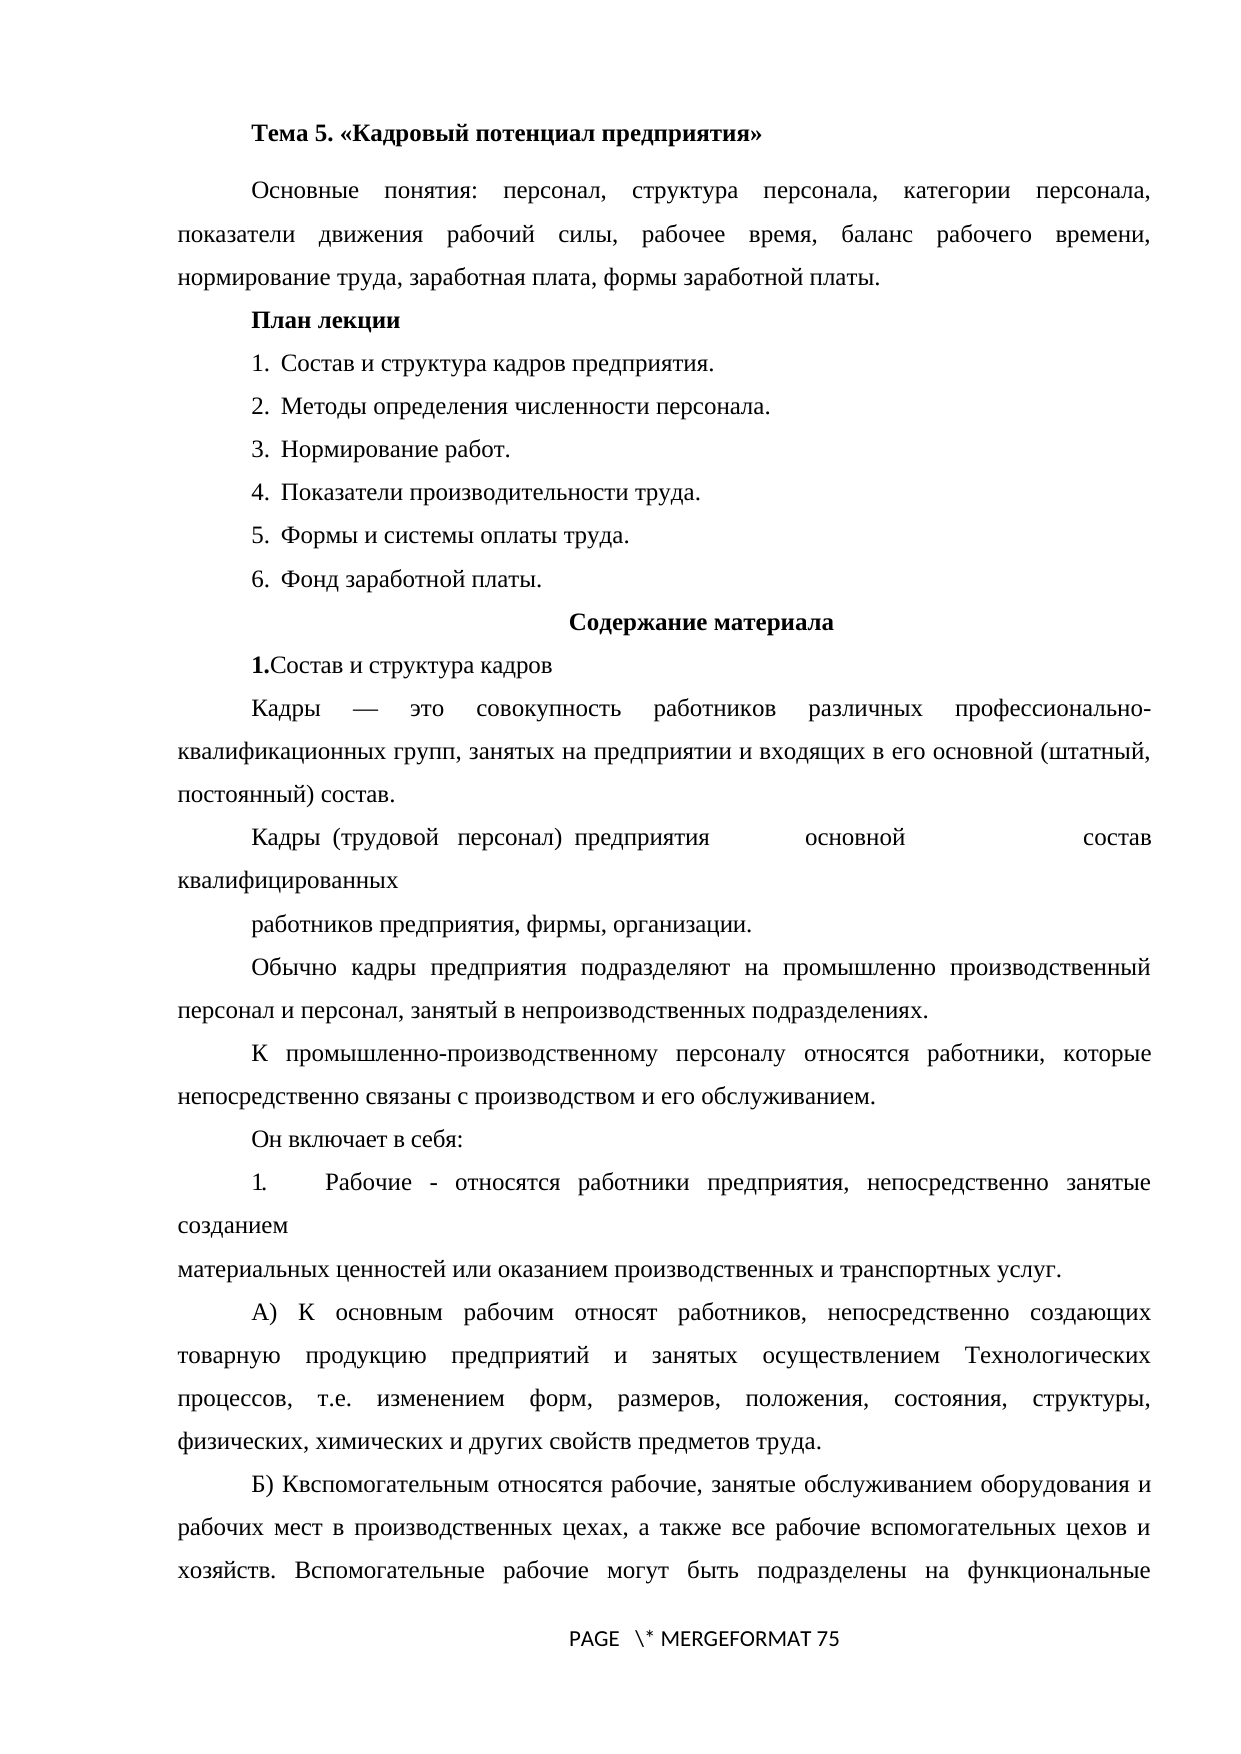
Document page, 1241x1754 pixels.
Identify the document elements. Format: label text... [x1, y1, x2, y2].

text План лекции [177, 305, 1152, 334]
list Нормирование работ. [177, 434, 1152, 463]
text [177, 1469, 1152, 1584]
text Обычно кадры предприятия подразделяют на промышленно производственный персонал и персонал, занятый в непроизводственных подразделениях. [177, 952, 1152, 1024]
text Основные понятия: персонал, структура персонала, категории персонала, показатели движения рабочий силы, рабочее время, баланс рабочего времени, нормирование труда, заработная плата, формы заработной платы. [177, 176, 1152, 291]
list Методы определения численности персонала. [177, 391, 1152, 420]
text 1. Рабочие - относятся работники предприятия, непосредственно занятые созданием материальных ценностей или оказанием производственных и транспортных услуг. [177, 1167, 1152, 1282]
text А) К основным рабочим относят работников, непосредственно создающих товарную продукцию предприятий и занятых осуществлением Технологических процессов, т.е. изменением форм, размеров, положения, состояния, структуры, физических, химических и других свойств предметов труда. [177, 1297, 1152, 1455]
text работников предприятия, фирмы, организации. [177, 909, 1152, 937]
text Он включает в себя: [177, 1124, 1152, 1153]
text Кадры (трудовой персонал) предприятия основной состав квалифицированных [177, 822, 1152, 894]
text 1.Состав и структура кадров [177, 650, 1152, 679]
list Фонд заработной платы. [177, 564, 1152, 592]
text Тема 5. «Кадровый потенциал предприятия» [177, 118, 1152, 147]
list Формы и системы оплаты труда. [177, 521, 1152, 549]
list Состав и структура кадров предприятия. [177, 348, 1152, 377]
text Кадры — это совокупность работников различных профессионально-квалификационных групп, занятых на предприятии и входящих в его основной (штатный, постоянный) состав. [177, 693, 1152, 808]
list Содержание материала [177, 607, 1152, 636]
list Показатели производительности труда. [177, 477, 1152, 506]
text К промышленно-производственному персоналу относятся работники, которые непосредственно связаны с производством и его обслуживанием. [177, 1038, 1152, 1110]
